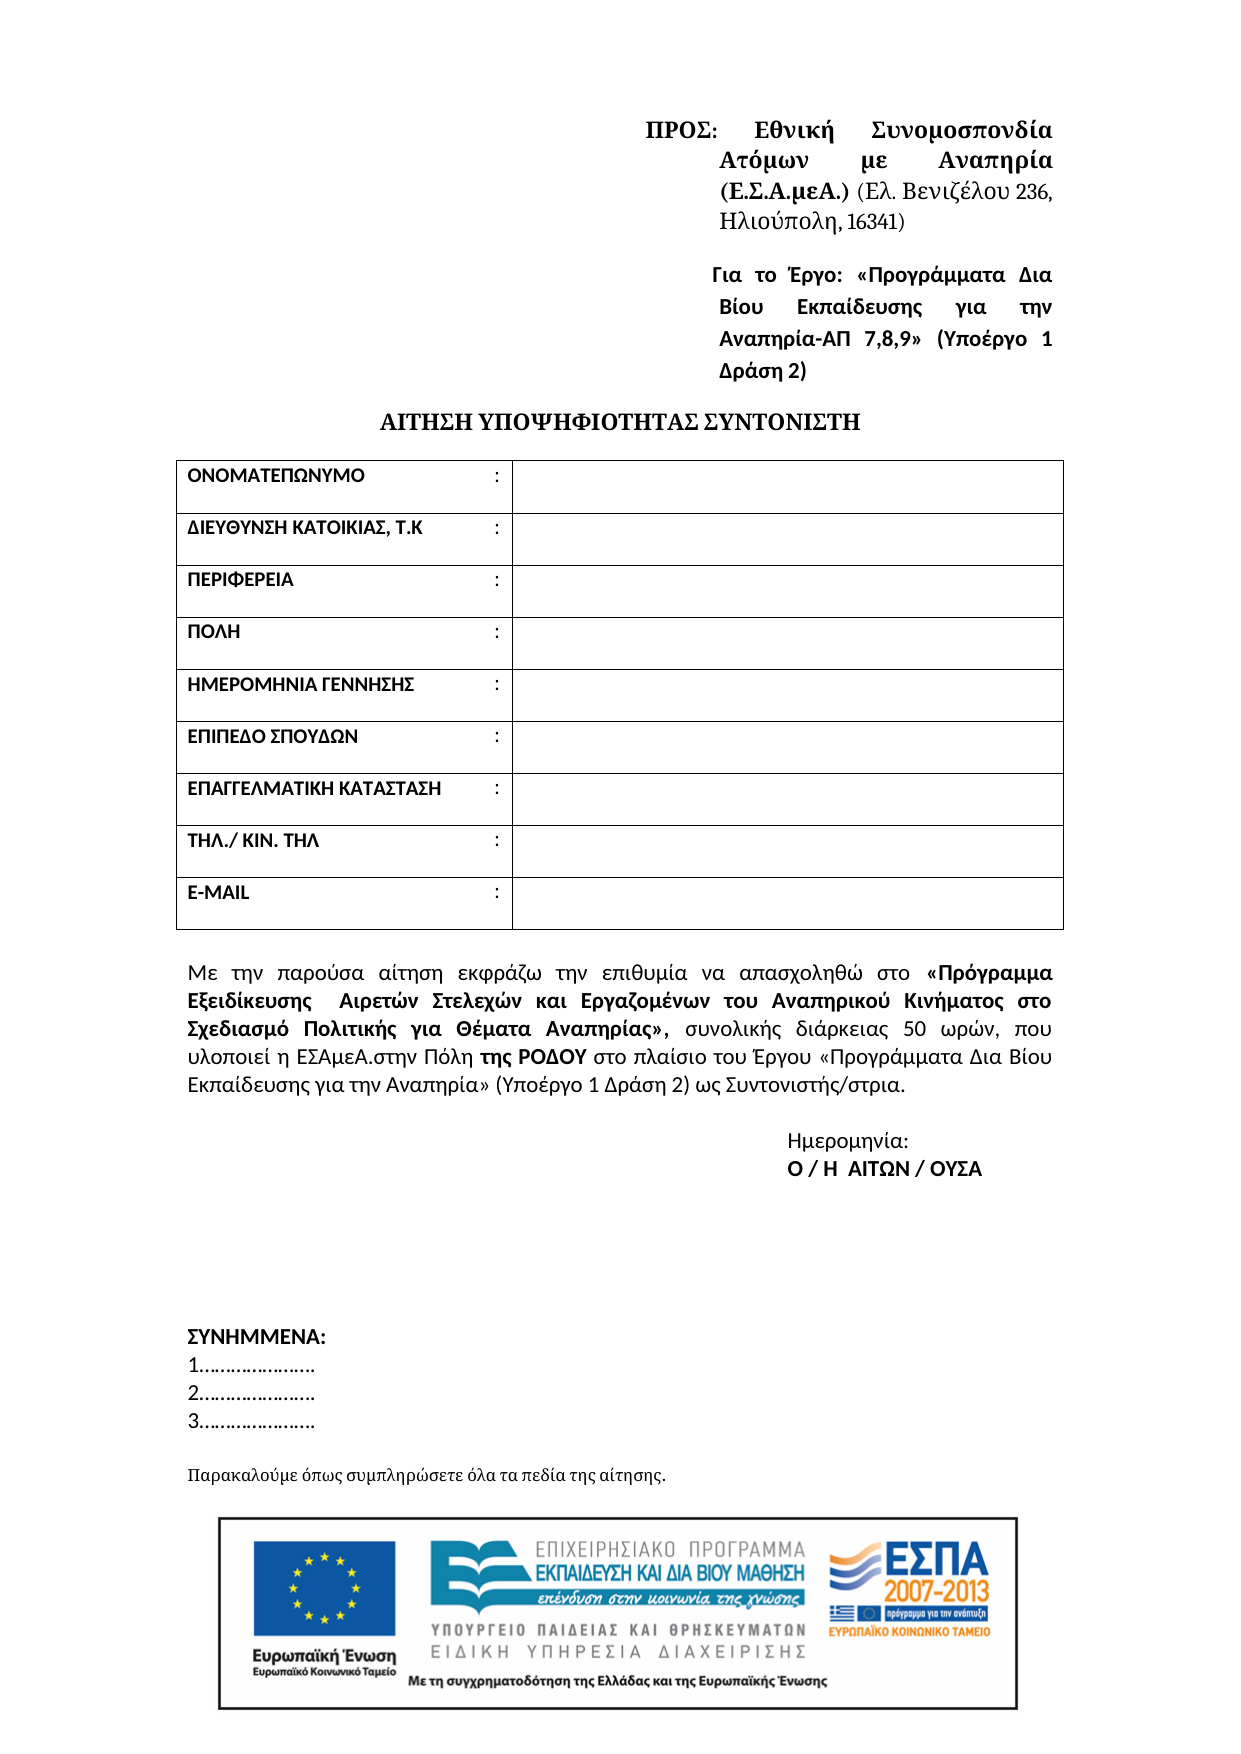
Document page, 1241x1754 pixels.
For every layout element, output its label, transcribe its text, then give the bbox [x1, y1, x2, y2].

table_cell [513, 670, 1063, 721]
table_cell ΔΙΕΥΘΥΝΣΗ ΚΑΤΟΙΚΙΑΣ, Τ.Κ [177, 514, 483, 564]
text ΑΙΤΗΣΗ ΥΠΟΨΗΦΙΟΤΗΤΑΣ ΣΥΝΤΟΝΙΣΤΗ [187, 409, 1053, 436]
table_cell [513, 878, 1063, 929]
table_cell : [483, 774, 512, 825]
table_cell : [483, 722, 512, 773]
table_cell [513, 774, 1063, 825]
table_cell : [483, 514, 512, 564]
text Ο / Η ΑΙΤΩΝ / ΟΥΣΑ [187, 1154, 1053, 1182]
text Ημερομηνία: [187, 1126, 1053, 1154]
text Με την παρούσα αίτηση εκφράζω την επιθυμία να απασχοληθώ στο «Πρόγραμμα Εξειδίκευσης Αιρετών Στελεχών και Εργαζομένων του Αναπηρικού Κινήματος στο Σχεδιασμό Πολιτικής για Θέματα Αναπηρίας», συνολικής διάρκειας 50 ωρών, που υλοποιεί η ΕΣΑμεΑ.στην Πόλη της ΡΟΔΟΥ στο πλαίσιο του Έργου «Προγράμματα Δια Βίου Εκπαίδευσης για την Αναπηρία» (Υποέργο 1 Δράση 2) ως Συντονιστής/στρια. [187, 958, 1053, 1098]
text ΣΥΝΗΜΜΕΝΑ: [187, 1322, 1053, 1351]
table_cell ΤΗΛ./ ΚΙΝ. ΤΗΛ [177, 826, 483, 877]
text Για το Έργο: «Προγράμματα Δια Βίου Εκπαίδευσης για την Αναπηρία-ΑΠ 7,8,9» (Υποέργο 1 Δράση 2) [712, 260, 1053, 384]
table_header ΟΝΟΜΑΤΕΠΩΝΥΜΟ [177, 461, 483, 512]
text 1…………………. [187, 1351, 1053, 1378]
table_cell : [483, 878, 512, 929]
table_cell : [483, 826, 512, 877]
table_cell [513, 826, 1063, 877]
table_cell ΠΟΛΗ [177, 618, 483, 669]
table_header [513, 461, 1063, 512]
text 2…………………. [187, 1378, 1053, 1407]
picture [212, 1511, 1023, 1716]
table_cell ΗΜΕΡΟΜΗΝΙΑ ΓΕΝΝΗΣΗΣ [177, 670, 483, 721]
table_cell [513, 618, 1063, 669]
table_cell [513, 514, 1063, 564]
table_cell : [483, 618, 512, 669]
table_header : [483, 461, 512, 512]
text Παρακαλούμε όπως συμπληρώσετε όλα τα πεδία της αίτησης. [187, 1463, 1053, 1487]
text ΠΡΟΣ: Εθνική Συνομοσπονδία Ατόμων με Αναπηρία (Ε.Σ.Α.μεΑ.) (Ελ. Βενιζέλου 236, Ηλιούπολη, 16341) [645, 118, 1053, 235]
table_cell [513, 722, 1063, 773]
text 3…………………. [187, 1407, 1053, 1434]
table_cell ΠΕΡΙΦΕΡΕΙΑ [177, 566, 483, 617]
table_cell E-MAIL [177, 878, 483, 929]
table_cell ΕΠΑΓΓΕΛΜΑΤΙΚΗ ΚΑΤΑΣΤΑΣΗ [177, 774, 483, 825]
table_cell : [483, 670, 512, 721]
table_cell [513, 566, 1063, 617]
table_cell ΕΠΙΠΕΔΟ ΣΠΟΥΔΩΝ [177, 722, 483, 773]
table_cell : [483, 566, 512, 617]
